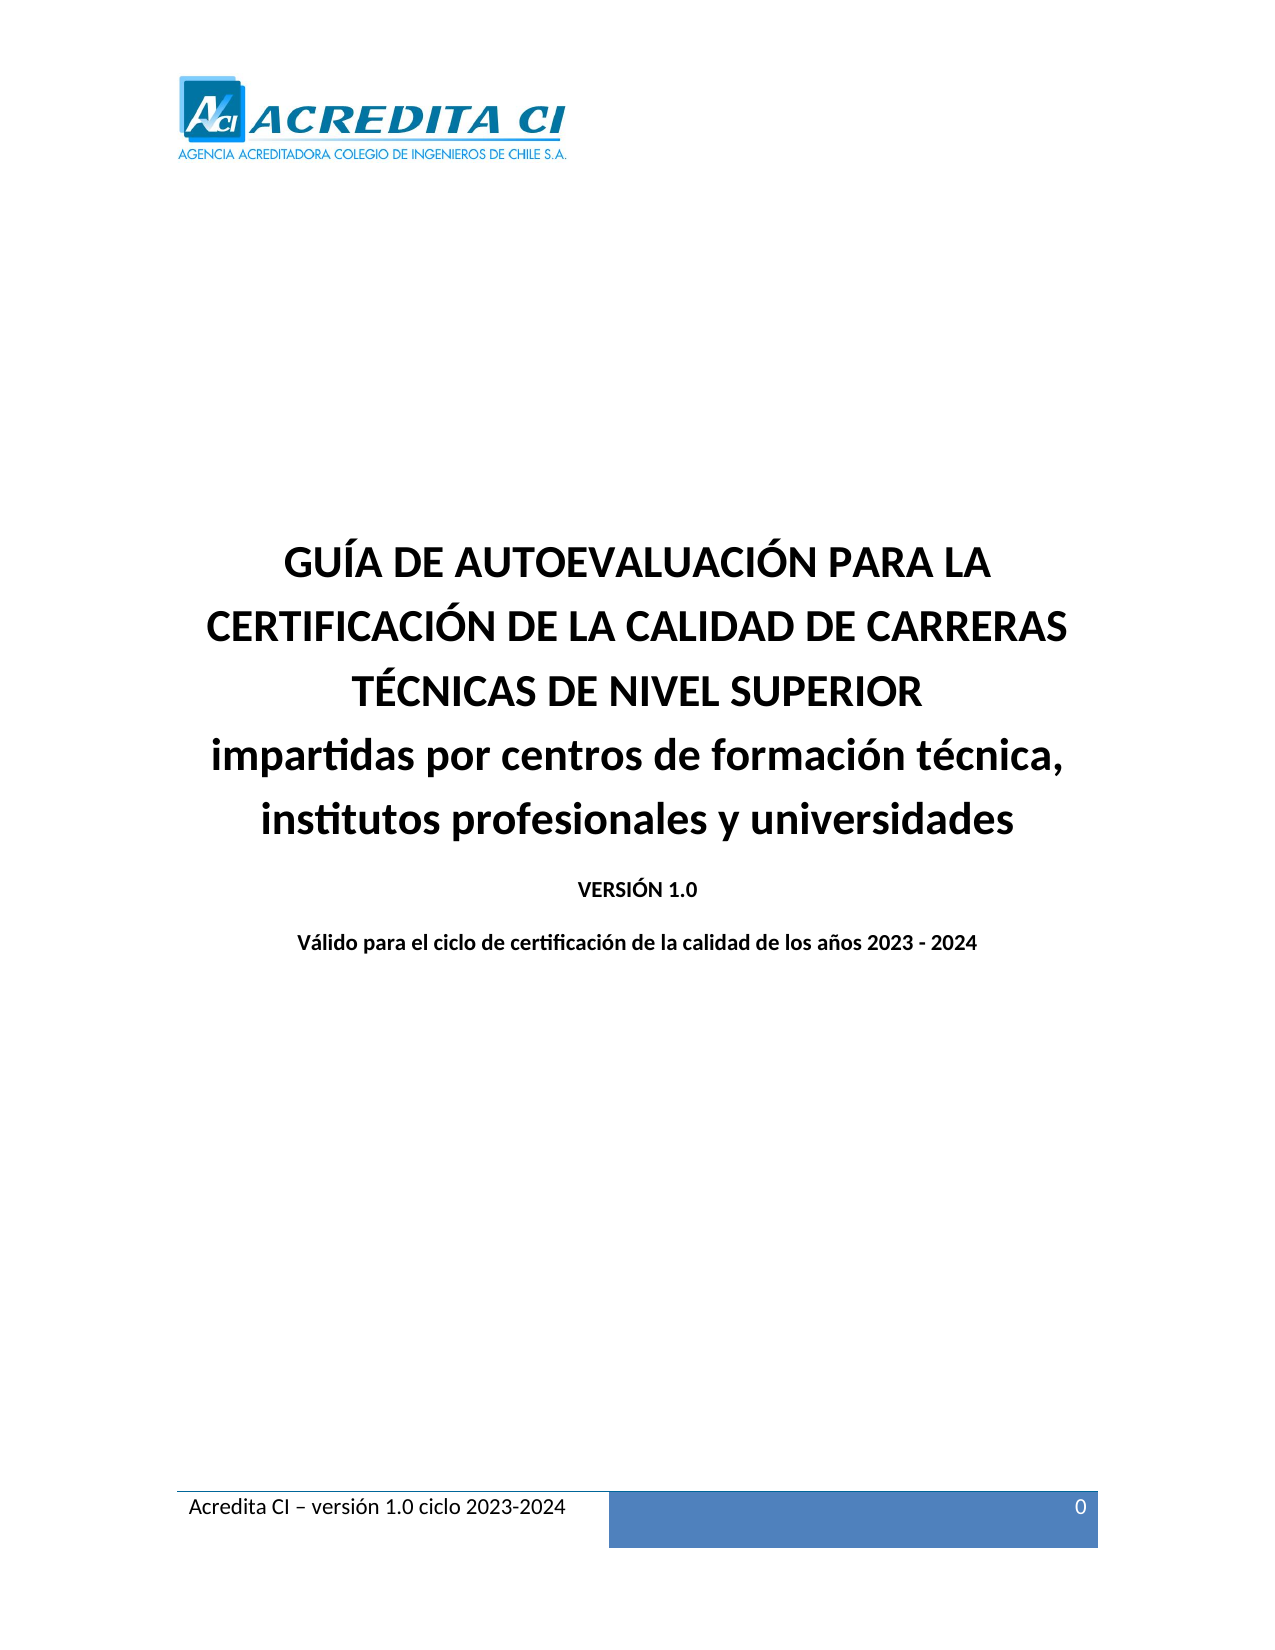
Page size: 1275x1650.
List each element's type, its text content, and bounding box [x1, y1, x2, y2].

text impartidas por centros de formación técnica, institutos profesionales y universidades [177, 726, 1098, 846]
text GUÍA DE AUTOEVALUACIÓN PARA LA CERTIFICACIÓN DE LA CALIDAD DE CARRERAS TÉCNICAS DE NIVEL SUPERIOR [177, 533, 1098, 718]
text VERSIÓN 1.0 [177, 875, 1098, 903]
text Válido para el ciclo de certificación de la calidad de los años 2023 - 2024 [177, 928, 1098, 956]
picture [177, 73, 570, 163]
